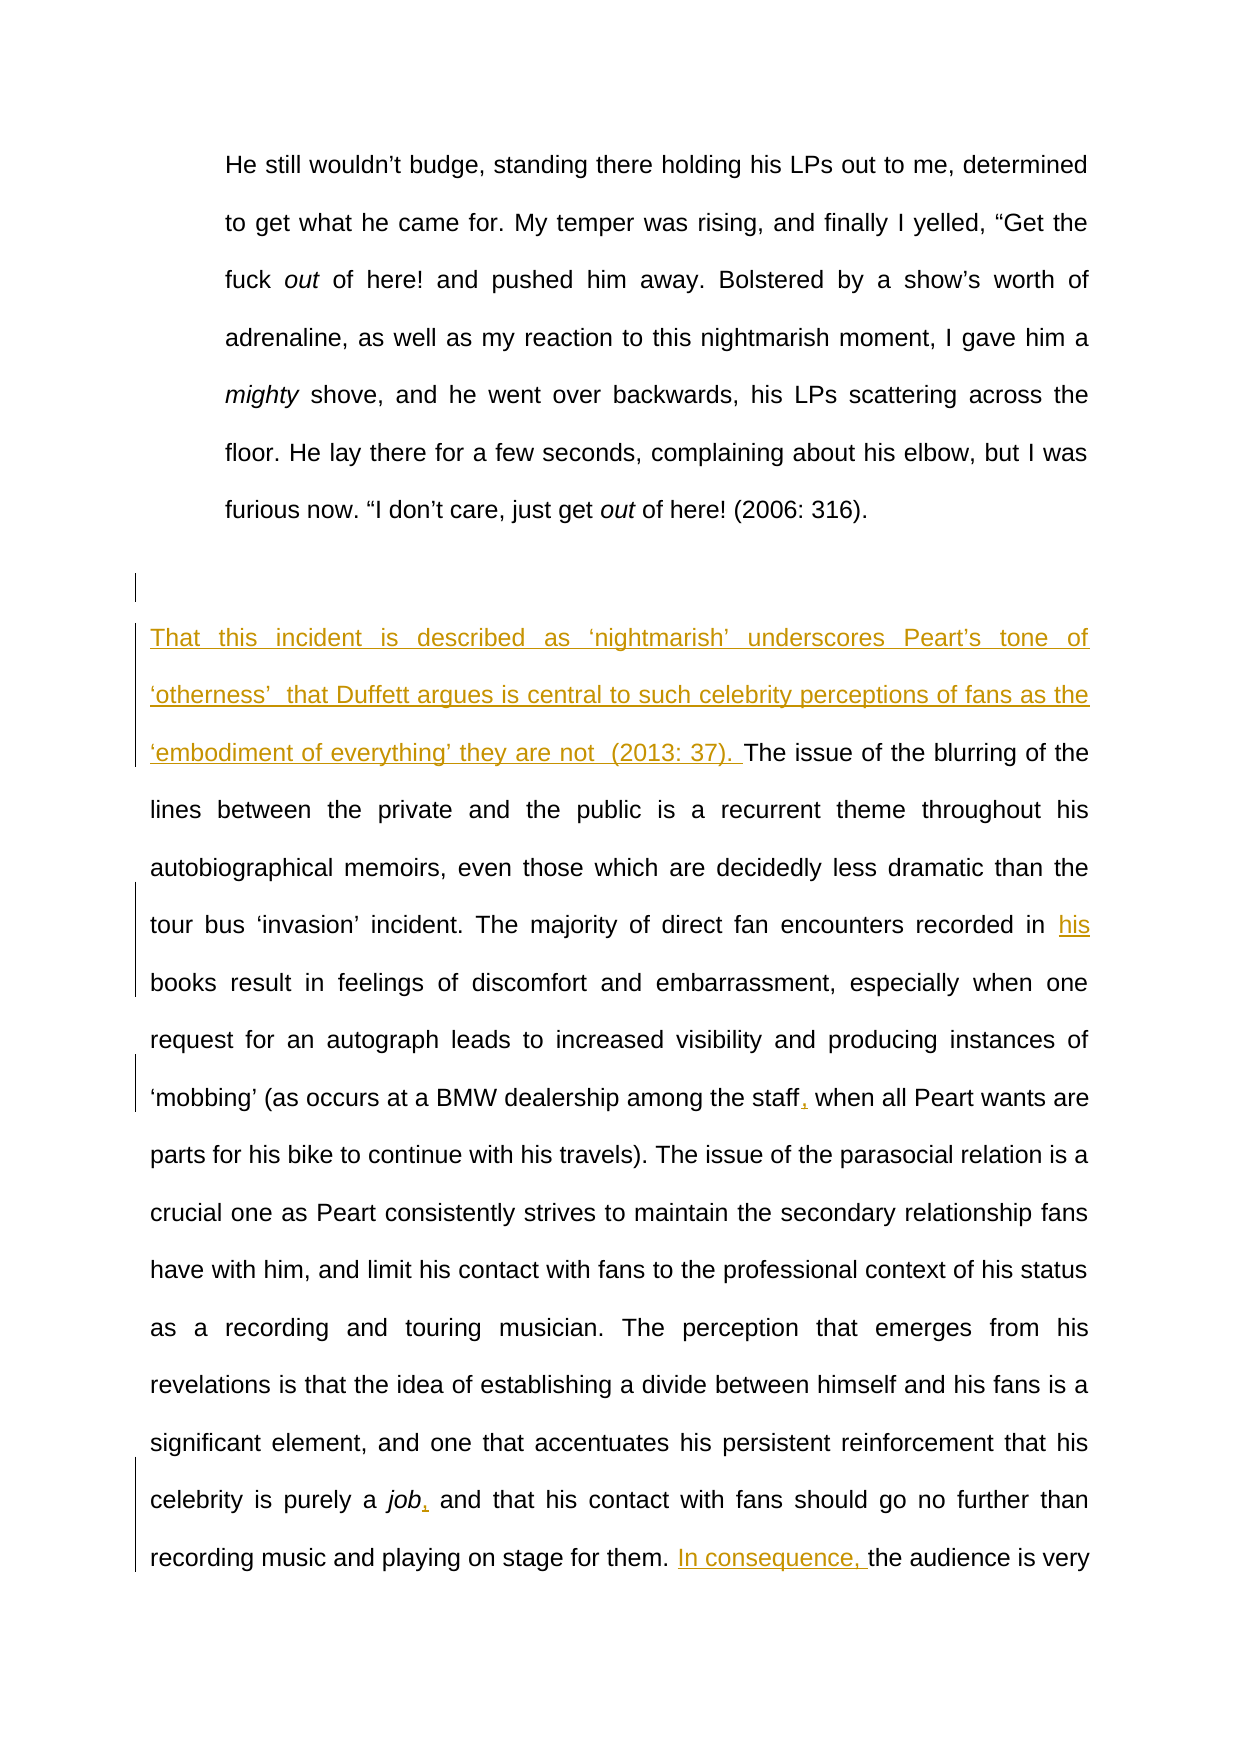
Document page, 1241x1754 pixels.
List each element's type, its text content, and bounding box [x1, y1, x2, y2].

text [150, 707, 1090, 1572]
text He still wouldn’t budge, standing there holding his LPs out to me, determined to get what he came for. My temper was rising, and finally I yelled, “Get the fuck out of here! and pushed him away. Bolstered by a show’s worth of adrenaline, as well as my reaction to this nightmarish moment, I gave him a mighty shove, and he went over backwards, his LPs scattering across the floor. He lay there for a few seconds, complaining about his elbow, but I was furious now. “I don’t care, just get out of here! (2006: 316). [225, 150, 1090, 524]
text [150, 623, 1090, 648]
